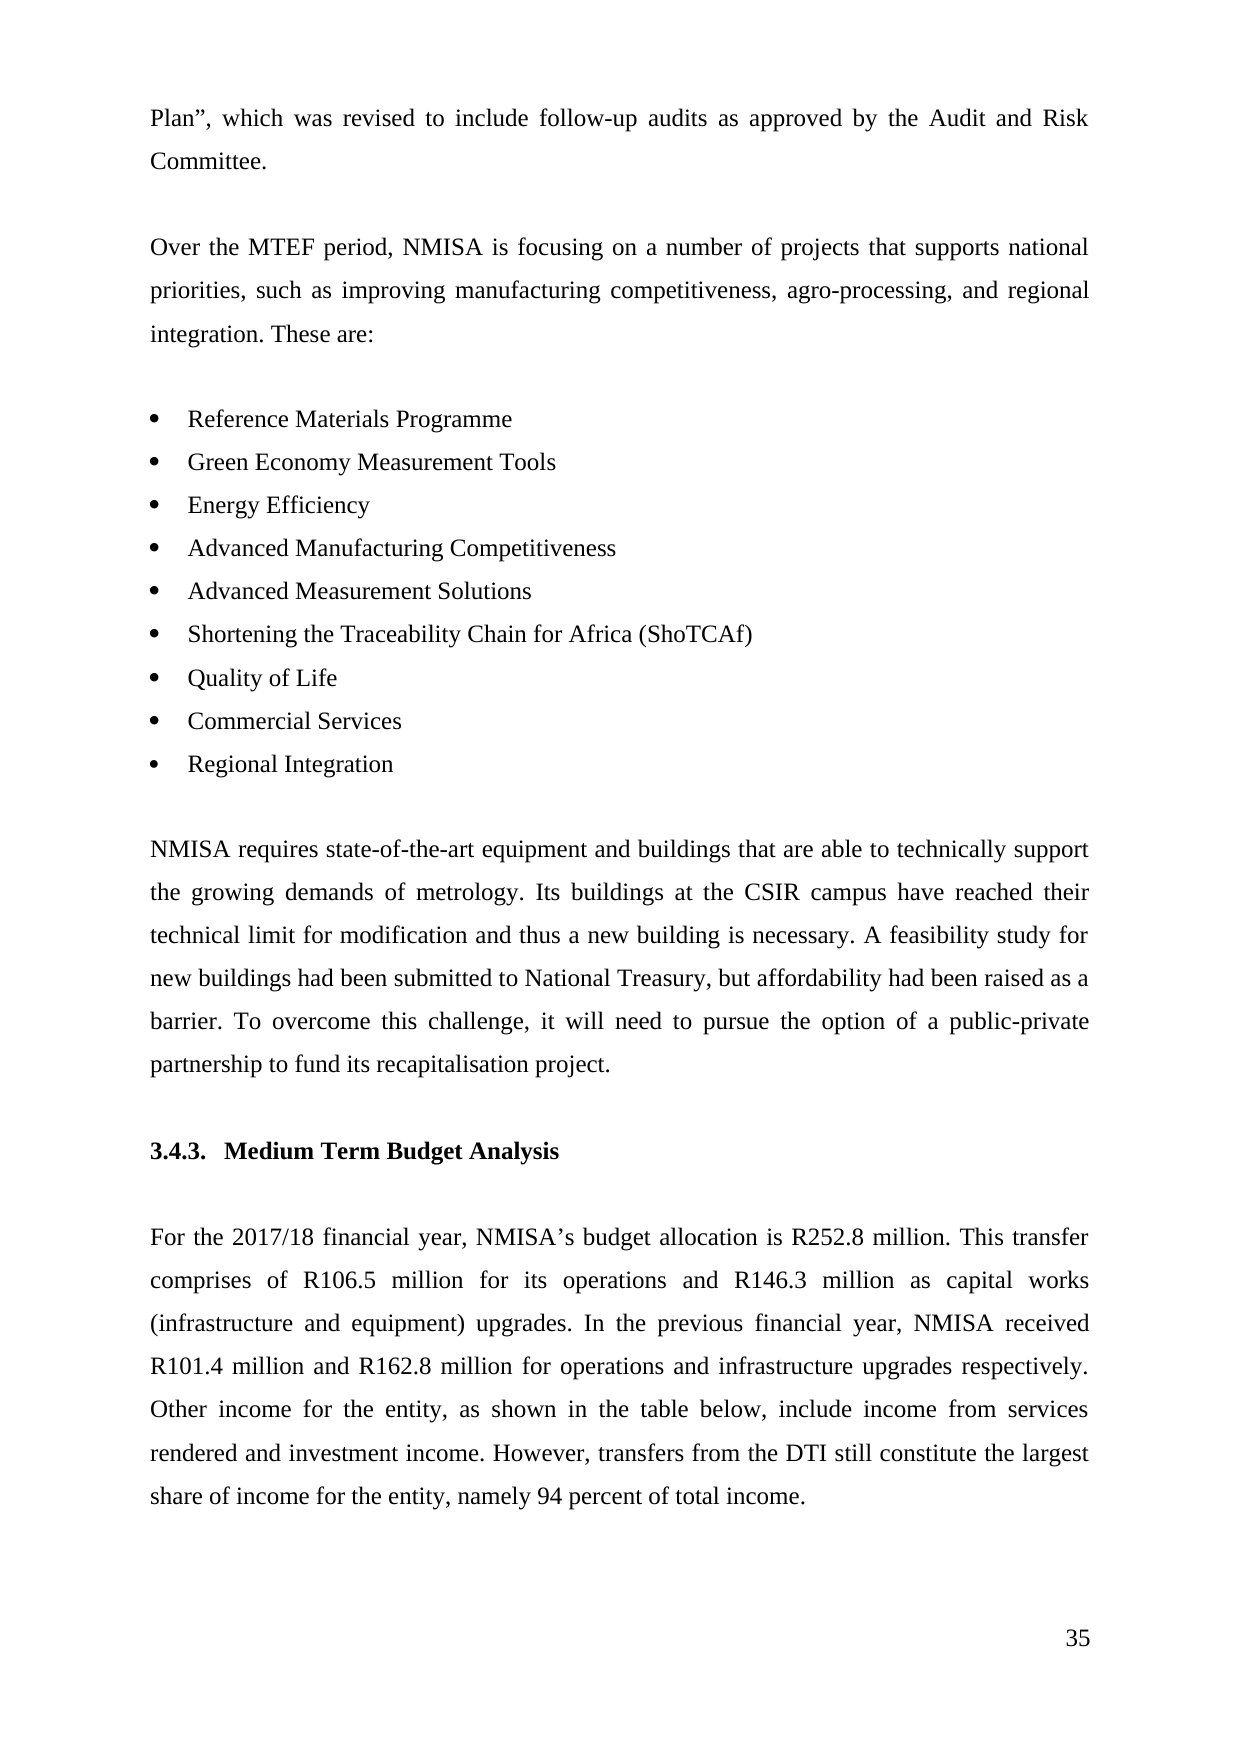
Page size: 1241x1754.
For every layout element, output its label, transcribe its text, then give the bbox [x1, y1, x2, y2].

list Shortening the Traceability Chain for Africa (ShoTCAf) [150, 619, 1090, 648]
list Regional Integration [150, 749, 1090, 778]
list Green Economy Measurement Tools [150, 447, 1090, 476]
list Energy Efficiency [150, 490, 1090, 519]
list Reference Materials Programme [150, 404, 1090, 433]
list Advanced Measurement Solutions [150, 576, 1090, 605]
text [150, 103, 1090, 175]
text For the 2017/18 financial year, NMISA’s budget allocation is R252.8 million. This transfer comprises of R106.5 million for its operations and R146.3 million as capital works (infrastructure and equipment) upgrades. In the previous financial year, NMISA received R101.4 million and R162.8 million for operations and infrastructure upgrades respectively. Other income for the entity, as shown in the table below, include income from services rendered and investment income. However, transfers from the DTI still constitute the largest share of income for the entity, namely 94 percent of total income. [150, 1222, 1090, 1509]
list Medium Term Budget Analysis [150, 1136, 1090, 1164]
list Advanced Manufacturing Competitiveness [150, 533, 1090, 562]
text NMISA requires state-of-the-art equipment and buildings that are able to technically support the growing demands of metrology. Its buildings at the CSIR campus have reached their technical limit for modification and thus a new building is necessary. A feasibility study for new buildings had been submitted to National Treasury, but affordability had been raised as a barrier. To overcome this challenge, it will need to pursue the option of a public-private partnership to fund its recapitalisation project. [150, 834, 1090, 1078]
list Quality of Life [150, 663, 1090, 691]
list Commercial Services [150, 706, 1090, 734]
text Over the MTEF period, NMISA is focusing on a number of projects that supports national priorities, such as improving manufacturing competitiveness, agro-processing, and regional integration. These are: [150, 232, 1090, 347]
